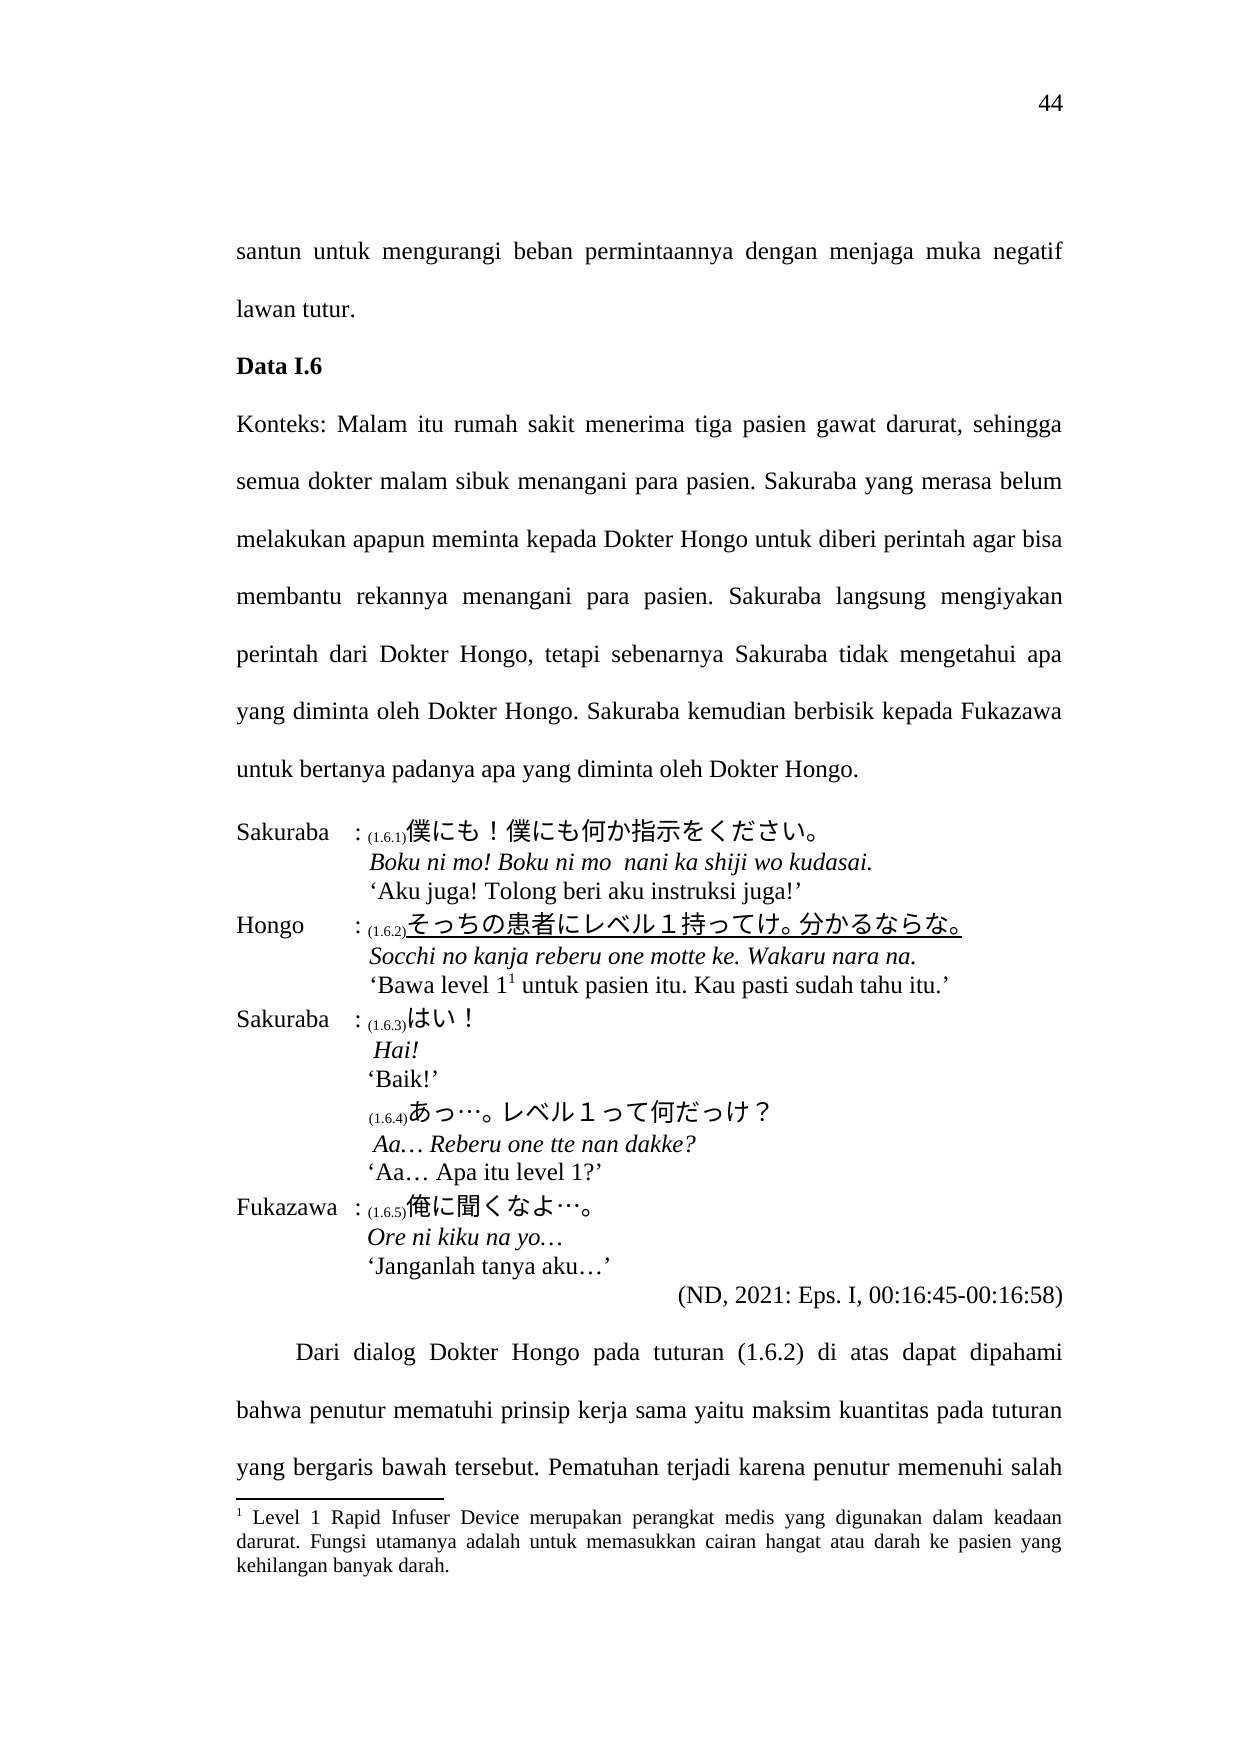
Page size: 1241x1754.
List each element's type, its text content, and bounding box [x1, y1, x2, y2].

text Fukazawa : (1.6.5)俺に聞くなよ…｡ [236, 1186, 1063, 1222]
text ‘Bawa level 1 untuk pasien itu. Kau pasti sudah tahu itu.’ [369, 970, 1063, 999]
text Hai! [279, 1035, 1063, 1064]
text Konteks: Malam itu rumah sakit menerima tiga pasien gawat darurat, sehingga semua dokter malam sibuk menangani para pasien. Sakuraba yang merasa belum melakukan apapun meminta kepada Dokter Hongo untuk diberi perintah agar bisa membantu rekannya menangani para pasien. Sakuraba langsung mengiyakan perintah dari Dokter Hongo, tetapi sebenarnya Sakuraba tidak mengetahui apa yang diminta oleh Dokter Hongo. Sakuraba kemudian berbisik kepada Fukazawa untuk bertanya padanya apa yang diminta oleh Dokter Hongo. [236, 409, 1063, 782]
text Socchi no kanja reberu one motte ke. Wakaru nara na. [311, 941, 1063, 970]
text Sakuraba : (1.6.3)はい！ [236, 999, 1063, 1035]
text ‘Aa… Apa itu level 1?’ [279, 1157, 1063, 1186]
text Data I.6 [236, 351, 1063, 380]
text Boku ni mo! Boku ni mo nani ka shiji wo kudasai. [311, 847, 1063, 876]
text ‘Janganlah tanya aku…’ [279, 1251, 1063, 1280]
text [236, 1337, 1063, 1481]
text Ore ni kiku na yo… [279, 1222, 1063, 1251]
text Hongo : (1.6.2)そっちの患者にレベル１持ってけ｡ 分かるならな｡ [236, 905, 1063, 941]
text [236, 236, 1063, 322]
text Aa… Reberu one tte nan dakke? [311, 1129, 1063, 1157]
text ‘Aku juga! Tolong beri aku instruksi juga!’ [294, 876, 1063, 905]
text (1.6.4)あっ…｡ レベル１って何だっけ？ [311, 1092, 1063, 1129]
text (ND, 2021: Eps. I, 00:16:45-00:16:58) [236, 1280, 1063, 1309]
text ‘Baik!’ [279, 1064, 1063, 1092]
text Sakuraba : (1.6.1)僕にも！僕にも何か指示をください｡ [236, 811, 1063, 847]
